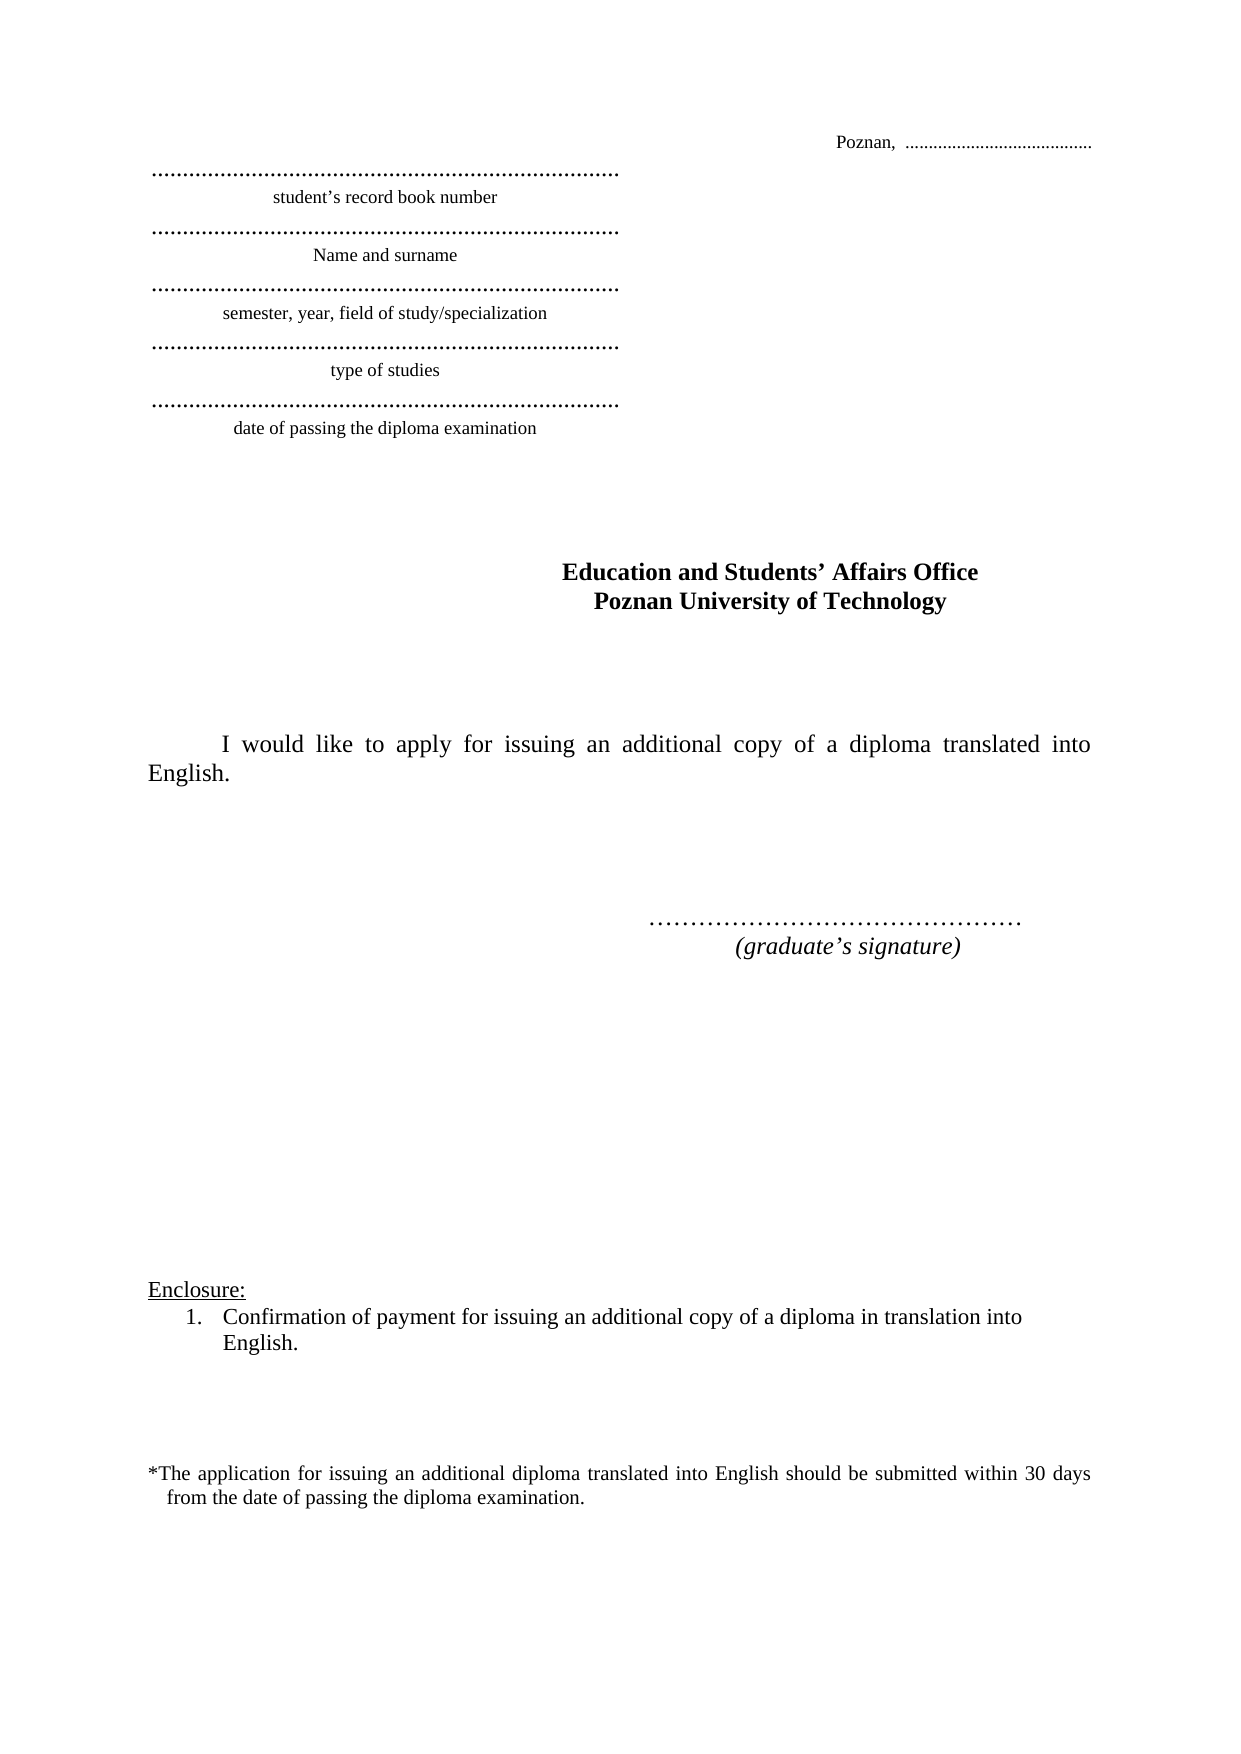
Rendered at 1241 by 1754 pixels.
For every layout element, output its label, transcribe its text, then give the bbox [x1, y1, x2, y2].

text Education and Students’ Affairs Office [448, 557, 1092, 586]
list Confirmation of payment for issuing an additional copy of a diploma in translation into English. [185, 1303, 1092, 1355]
text date of passing the diploma examination [148, 417, 622, 439]
text ……………………………………… [148, 902, 1092, 931]
text Enclosure: [148, 1276, 1092, 1303]
text type of studies [148, 359, 622, 381]
text Poznan, ........................................ [148, 131, 1092, 153]
text ........................................................................... [148, 326, 622, 355]
text Poznan University of Technology [448, 586, 1092, 614]
text semester, year, field of study/specialization [148, 302, 622, 323]
text ........................................................................... [148, 153, 622, 182]
text ........................................................................... [148, 211, 622, 239]
text (graduate’s signature) [148, 931, 1092, 959]
text I would like to apply for issuing an additional copy of a diploma translated into English. [148, 729, 1092, 787]
text ........................................................................... [148, 384, 622, 413]
text Name and surname [148, 244, 622, 265]
text *The application for issuing an additional diploma translated into English should be submitted within 30 days from the date of passing the diploma examination. [148, 1461, 1092, 1509]
text ........................................................................... [148, 268, 622, 297]
text student’s record book number [148, 186, 622, 207]
